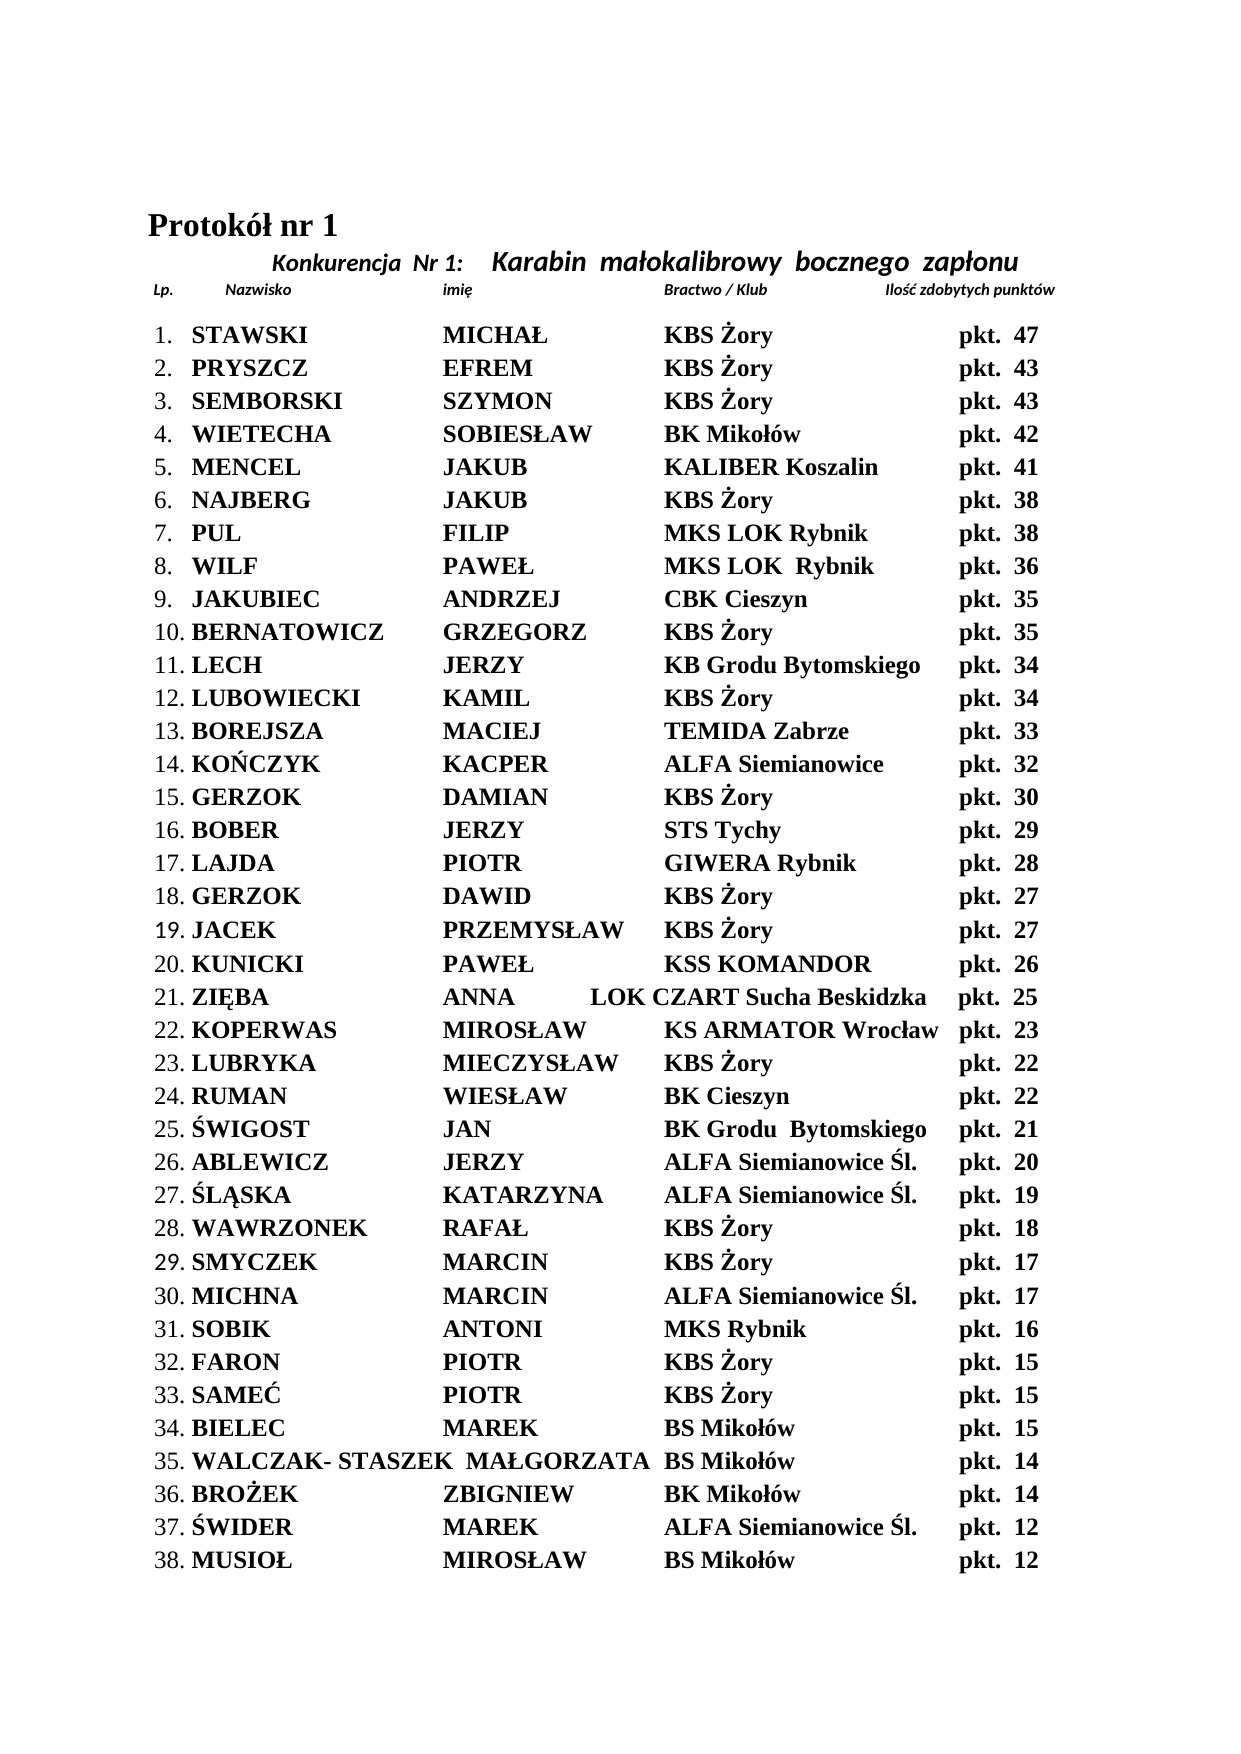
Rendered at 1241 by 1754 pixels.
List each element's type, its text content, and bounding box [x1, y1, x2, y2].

list BIELEC MAREK BS Mikołów pkt. 15 [154, 1413, 1093, 1442]
list JACEK PRZEMYSŁAW KBS Żory pkt. 27 [154, 914, 1093, 944]
list GERZOK DAWID KBS Żory pkt. 27 [154, 881, 1093, 910]
list MENCEL JAKUB KALIBER Koszalin pkt. 41 [154, 452, 1093, 481]
list PRYSZCZ EFREM KBS Żory pkt. 43 [154, 353, 1093, 381]
list WALCZAK- STASZEK MAŁGORZATA BS Mikołów pkt. 14 [154, 1446, 1093, 1475]
list RUMAN WIESŁAW BK Cieszyn pkt. 22 [154, 1081, 1093, 1110]
list ŚLĄSKA KATARZYNA ALFA Siemianowice Śl. pkt. 19 [154, 1180, 1093, 1209]
list ŚWIGOST JAN BK Grodu Bytomskiego pkt. 21 [154, 1114, 1093, 1143]
text Lp. Nazwisko imię Bractwo / Klub Ilość zdobytych punktów [148, 279, 1093, 299]
list FARON PIOTR KBS Żory pkt. 15 [154, 1347, 1093, 1376]
list LUBOWIECKI KAMIL KBS Żory pkt. 34 [154, 683, 1093, 712]
list WILF PAWEŁ MKS LOK Rybnik pkt. 36 [154, 551, 1093, 579]
list SOBIK ANTONI MKS Rybnik pkt. 16 [154, 1314, 1093, 1343]
list BROŻEK ZBIGNIEW BK Mikołów pkt. 14 [154, 1479, 1093, 1508]
list SMYCZEK MARCIN KBS Żory pkt. 17 [154, 1246, 1093, 1277]
list LUBRYKA MIECZYSŁAW KBS Żory pkt. 22 [154, 1048, 1093, 1077]
list WAWRZONEK RAFAŁ KBS Żory pkt. 18 [154, 1213, 1093, 1242]
list SAMEĆ PIOTR KBS Żory pkt. 15 [154, 1380, 1093, 1409]
list ŚWIDER MAREK ALFA Siemianowice Śl. pkt. 12 [154, 1512, 1093, 1541]
list KOŃCZYK KACPER ALFA Siemianowice pkt. 32 [154, 749, 1093, 778]
list MICHNA MARCIN ALFA Siemianowice Śl. pkt. 17 [154, 1281, 1093, 1310]
list JAKUBIEC ANDRZEJ CBK Cieszyn pkt. 35 [154, 584, 1093, 613]
list GERZOK DAMIAN KBS Żory pkt. 30 [154, 782, 1093, 811]
text Protokół nr 1 [148, 205, 1093, 243]
list BERNATOWICZ GRZEGORZ KBS Żory pkt. 35 [154, 617, 1093, 646]
list LECH JERZY KB Grodu Bytomskiego pkt. 34 [154, 650, 1093, 679]
list PUL FILIP MKS LOK Rybnik pkt. 38 [154, 518, 1093, 547]
list MUSIOŁ MIROSŁAW BS Mikołów pkt. 12 [154, 1545, 1093, 1574]
list KOPERWAS MIROSŁAW KS ARMATOR Wrocław pkt. 23 [154, 1015, 1093, 1044]
list BOBER JERZY STS Tychy pkt. 29 [154, 815, 1093, 844]
list NAJBERG JAKUB KBS Żory pkt. 38 [154, 485, 1093, 513]
list WIETECHA SOBIESŁAW BK Mikołów pkt. 42 [154, 419, 1093, 447]
list SEMBORSKI SZYMON KBS Żory pkt. 43 [154, 386, 1093, 414]
list BOREJSZA MACIEJ TEMIDA Zabrze pkt. 33 [154, 716, 1093, 745]
list ABLEWICZ JERZY ALFA Siemianowice Śl. pkt. 20 [154, 1147, 1093, 1176]
list KUNICKI PAWEŁ KSS KOMANDOR pkt. 26 [154, 949, 1093, 978]
list LAJDA PIOTR GIWERA Rybnik pkt. 28 [154, 848, 1093, 877]
list STAWSKI MICHAŁ KBS Żory pkt. 47 [154, 320, 1093, 348]
list ZIĘBA ANNA LOK CZART Sucha Beskidzka pkt. 25 [154, 982, 1093, 1011]
text Konkurencja Nr 1: Karabin małokalibrowy bocznego zapłonu [148, 243, 1093, 279]
